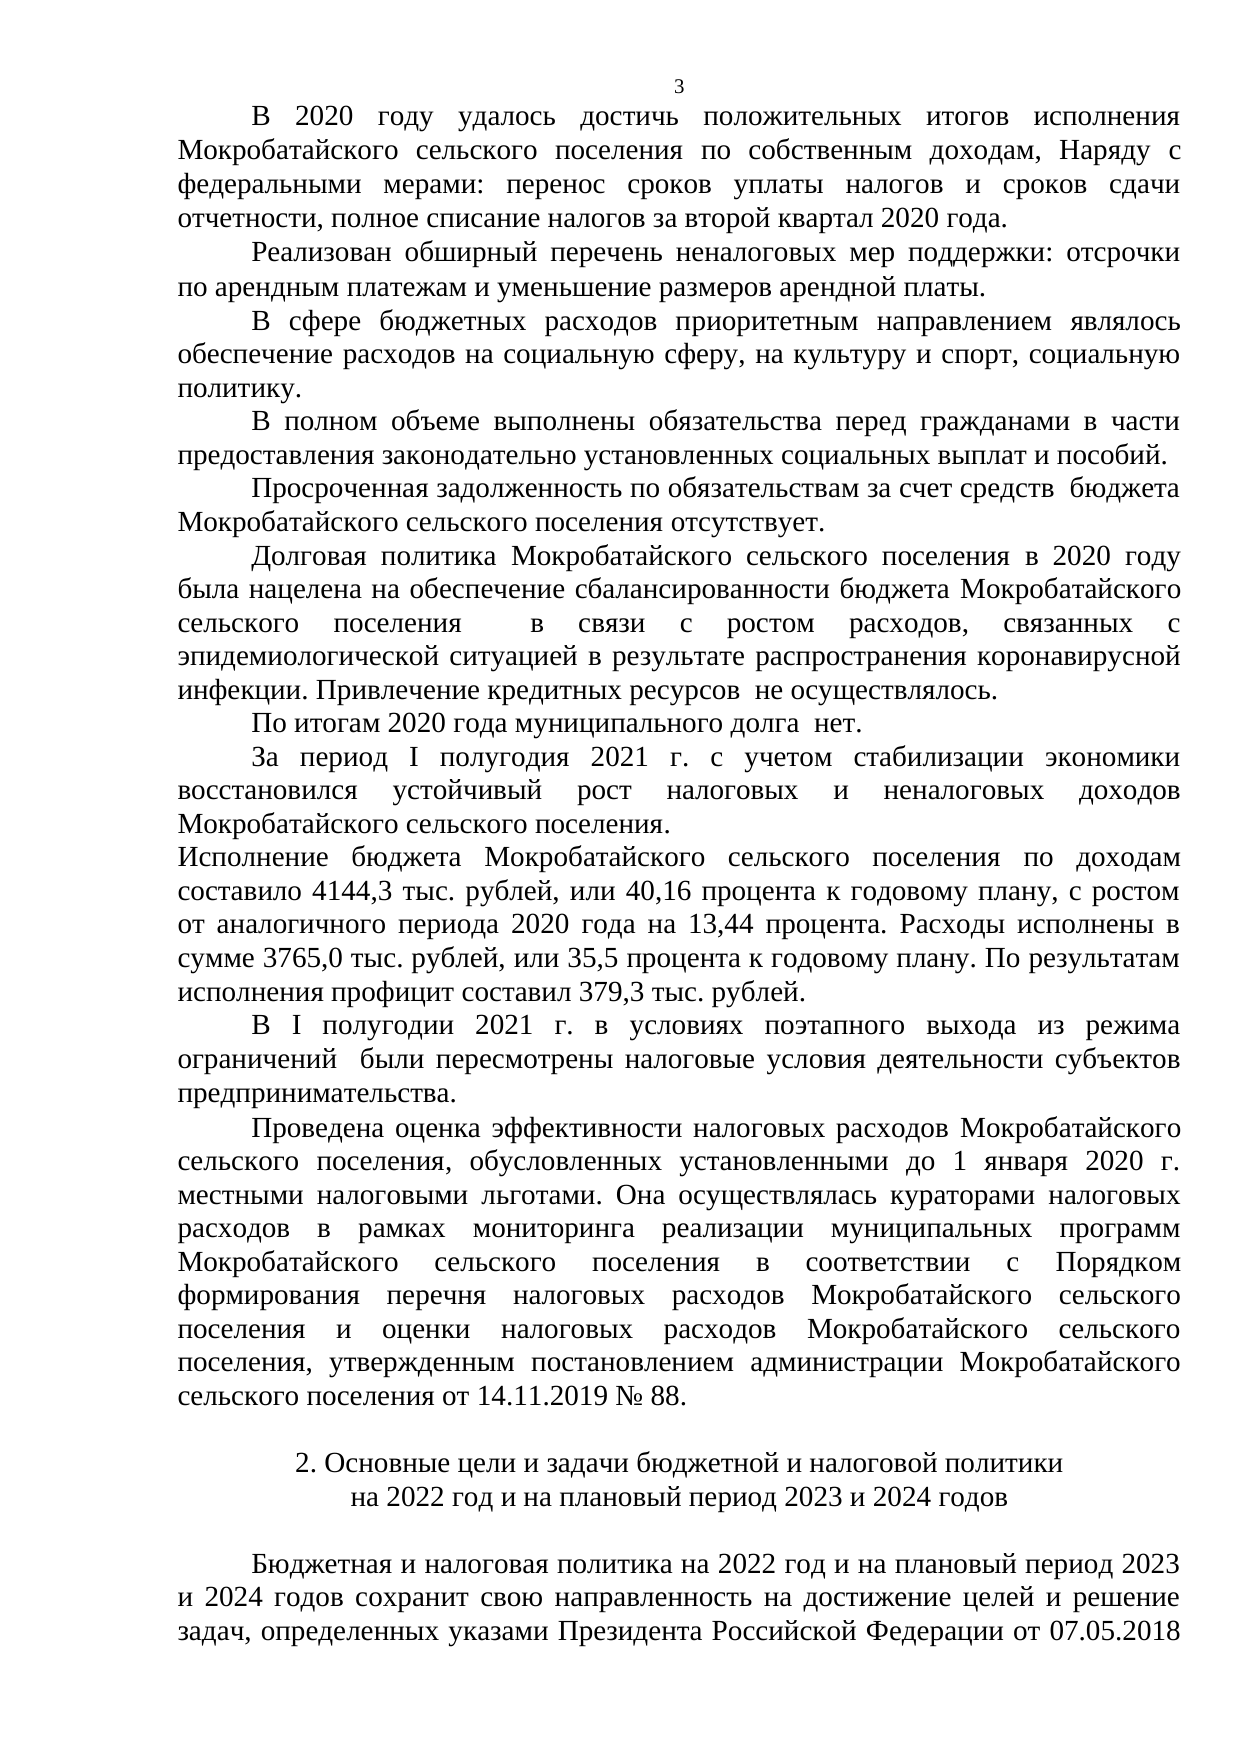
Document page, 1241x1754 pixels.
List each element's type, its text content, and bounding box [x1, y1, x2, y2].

text на 2022 год и на плановый период 2023 и 2024 годов [177, 1479, 1181, 1512]
text Просроченная задолженность по обязательствам за счет средств бюджета Мокробатайского сельского поселения отсутствует. [177, 471, 1181, 538]
text По итогам 2020 года муниципального долга нет. [177, 705, 1181, 739]
text В 2020 году удалось достичь положительных итогов исполнения Мокробатайского сельского поселения по собственным доходам, Наряду с федеральными мерами: перенос сроков уплаты налогов и сроков сдачи отчетности, полное списание налогов за второй квартал 2020 года. [177, 98, 1181, 234]
text Исполнение бюджета Мокробатайского сельского поселения по доходам составило 4144,3 тыс. рублей, или 40,16 процента к годовому плану, с ростом от аналогичного периода 2020 года на 13,44 процента. Расходы исполнены в сумме 3765,0 тыс. рублей, или 35,5 процента к годовому плану. По результатам исполнения профицит составил 379,3 тыс. рублей. [177, 839, 1181, 1007]
text Реализован обширный перечень неналоговых мер поддержки: отсрочки по арендным платежам и уменьшение размеров арендной платы. [177, 234, 1181, 302]
text За период I полугодия 2021 г. с учетом стабилизации экономики восстановился устойчивый рост налоговых и неналоговых доходов Мокробатайского сельского поселения. [177, 739, 1181, 839]
text Проведена оценка эффективности налоговых расходов Мокробатайского сельского поселения, обусловленных установленными до 1 января 2020 г. местными налоговыми льготами. Она осуществлялась кураторами налоговых расходов в рамках мониторинга реализации муниципальных программ Мокробатайского сельского поселения в соответствии с Порядком формирования перечня налоговых расходов Мокробатайского сельского поселения и оценки налоговых расходов Мокробатайского сельского поселения, утвержденным постановлением администрации Мокробатайского сельского поселения от 14.11.2019 № 88. [177, 1110, 1181, 1412]
text 2. Основные цели и задачи бюджетной и налоговой политики [177, 1445, 1181, 1479]
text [177, 1546, 1181, 1646]
text В I полугодии 2021 г. в условиях поэтапного выхода из режима ограничений были пересмотрены налоговые условия деятельности субъектов предпринимательства. [177, 1007, 1181, 1109]
text В сфере бюджетных расходов приоритетным направлением являлось обеспечение расходов на социальную сферу, на культуру и спорт, социальную политику. [177, 303, 1181, 403]
text В полном объеме выполнены обязательства перед гражданами в части предоставления законодательно установленных социальных выплат и пособий. [177, 403, 1181, 471]
text Долговая политика Мокробатайского сельского поселения в 2020 году была нацелена на обеспечение сбалансированности бюджета Мокробатайского сельского поселения в связи с ростом расходов, связанных с эпидемиологической ситуацией в результате распространения коронавирусной инфекции. Привлечение кредитных ресурсов не осуществлялось. [177, 538, 1181, 705]
